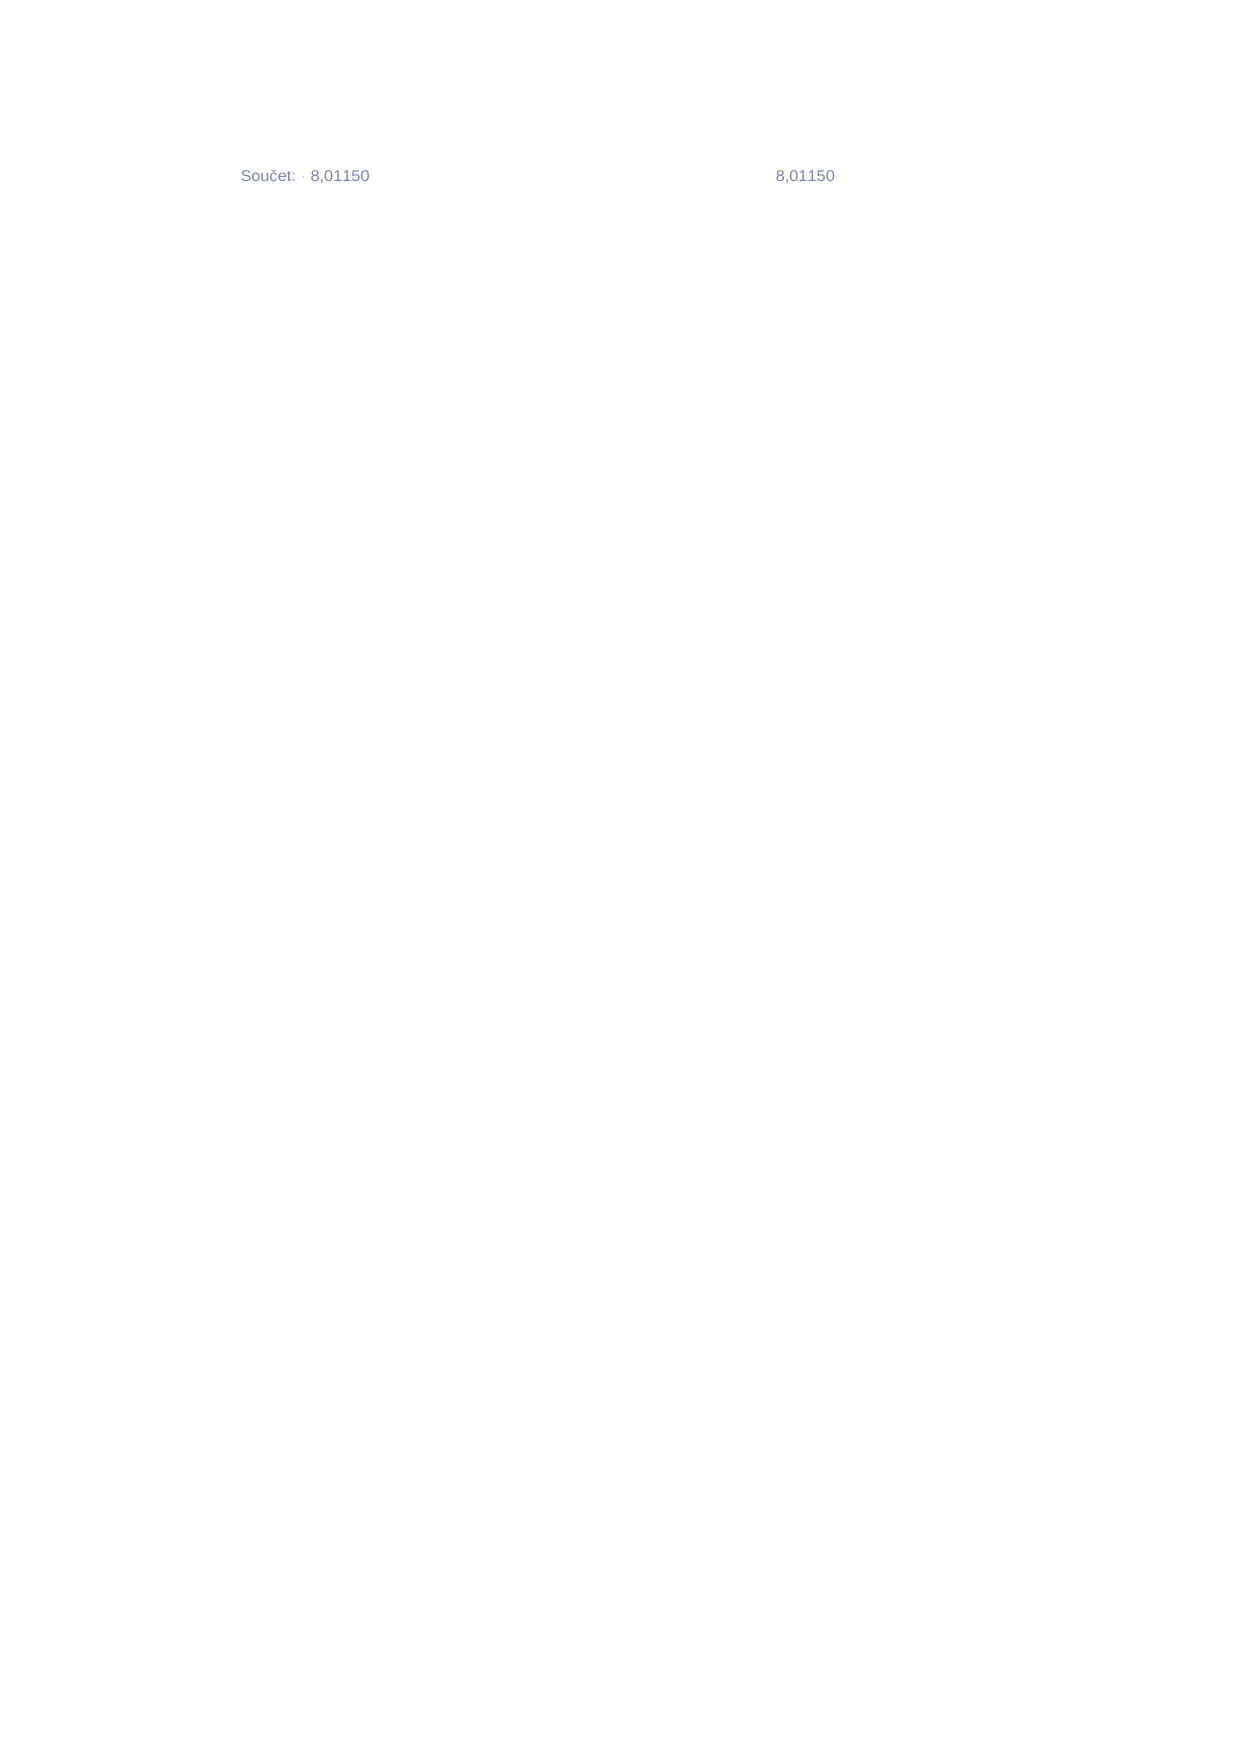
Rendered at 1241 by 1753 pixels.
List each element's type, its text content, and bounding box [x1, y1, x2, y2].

text Součet: · 8,01150 8,01150 [240, 167, 1182, 185]
